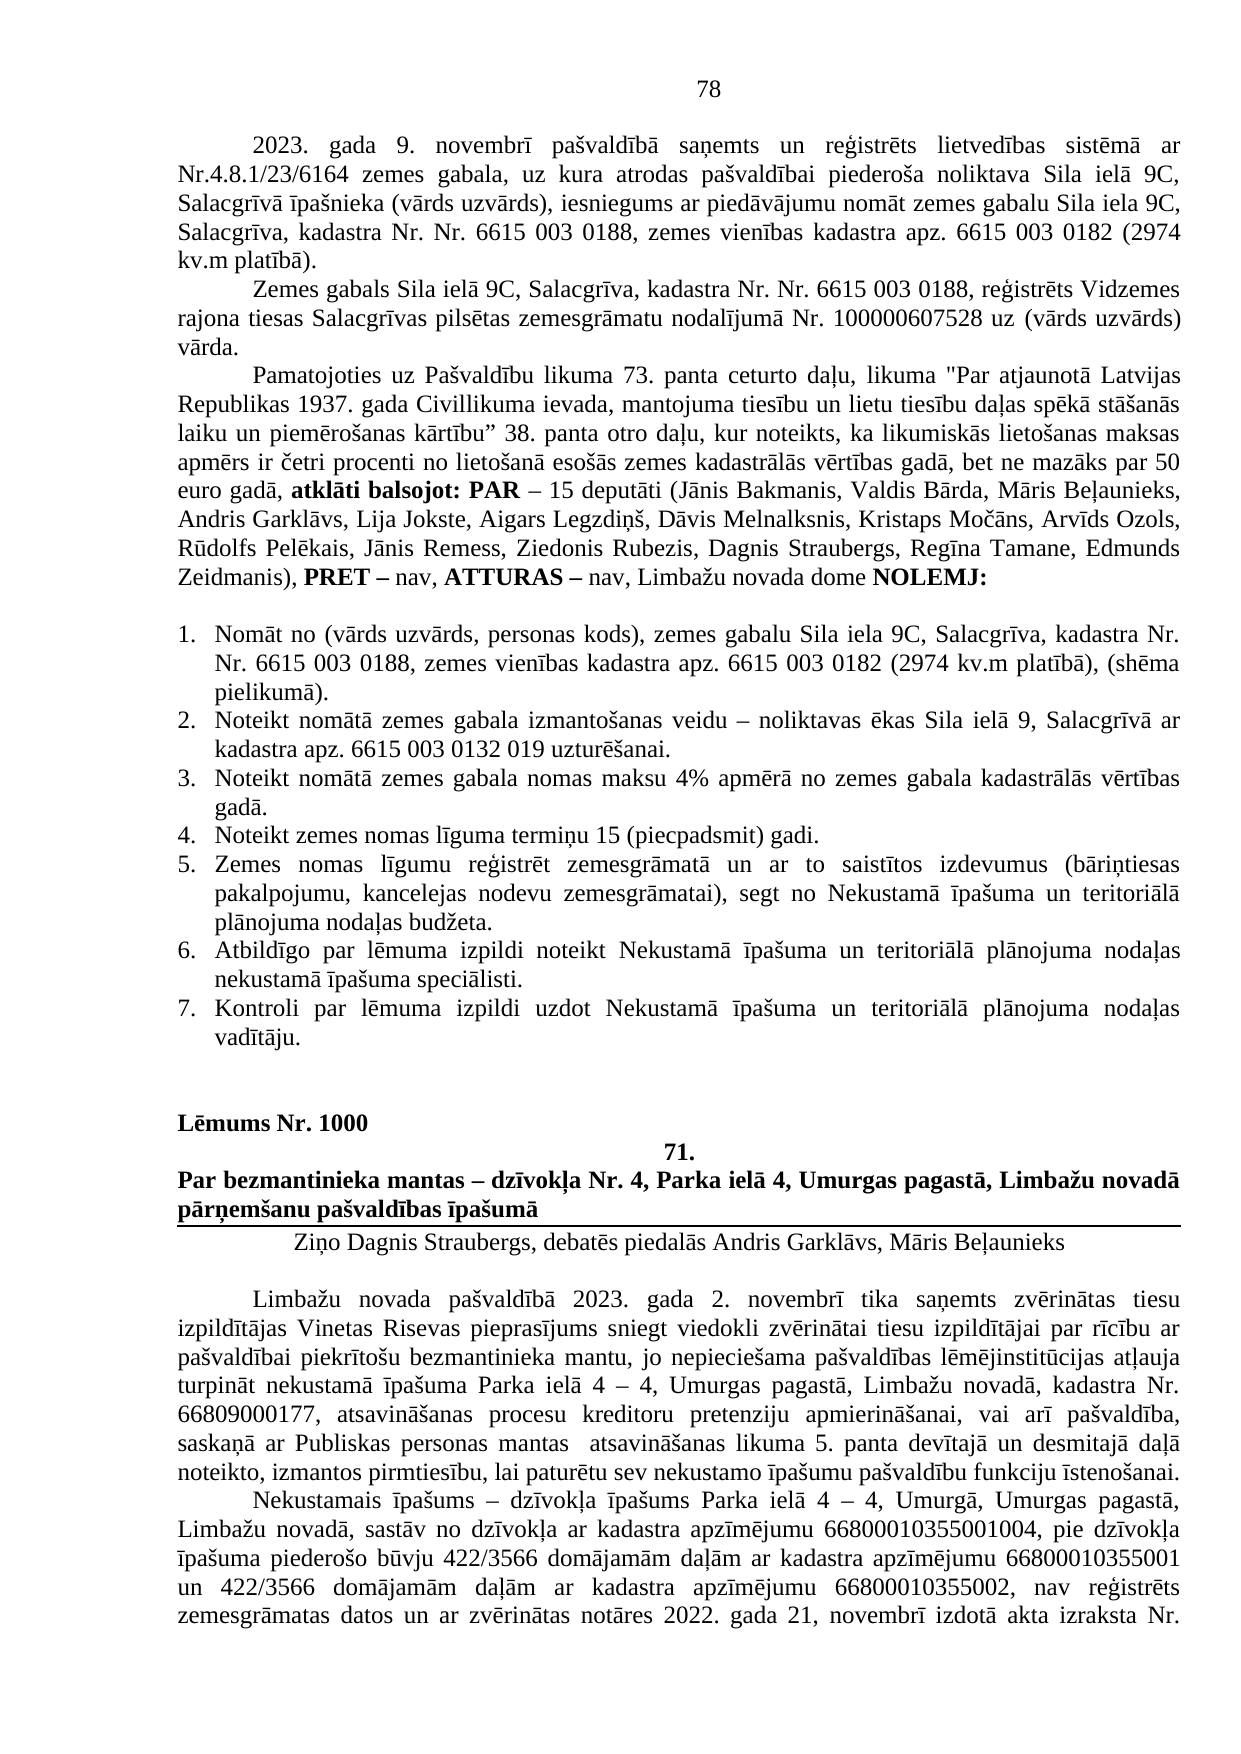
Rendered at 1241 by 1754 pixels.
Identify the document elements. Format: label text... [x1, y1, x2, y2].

list Kontroli par lēmuma izpildi uzdot Nekustamā īpašuma un teritoriālā plānojuma nodaļas vadītāju. [177, 993, 1181, 1051]
list Noteikt nomātā zemes gabala nomas maksu 4% apmērā no zemes gabala kadastrālās vērtības gadā. [177, 763, 1181, 821]
list Nomāt no (vārds uzvārds, personas kods), zemes gabalu Sila iela 9C, Salacgrīva, kadastra Nr. Nr. 6615 003 0188, zemes vienības kadastra apz. 6615 003 0182 (2974 kv.m platībā), (shēma pielikumā). [177, 619, 1181, 706]
list Noteikt nomātā zemes gabala izmantošanas veidu – noliktavas ēkas Sila ielā 9, Salacgrīvā ar kadastra apz. 6615 003 0132 019 uzturēšanai. [177, 706, 1181, 763]
list Atbildīgo par lēmuma izpildi noteikt Nekustamā īpašuma un teritoriālā plānojuma nodaļas nekustamā īpašuma speciālisti. [177, 936, 1181, 993]
text 2023. gada 9. novembrī pašvaldībā saņemts un reģistrēts lietvedības sistēmā ar Nr.4.8.1/23/6164 zemes gabala, uz kura atrodas pašvaldībai piederoša noliktava Sila ielā 9C, Salacgrīvā īpašnieka (vārds uzvārds), iesniegums ar piedāvājumu nomāt zemes gabalu Sila iela 9C, Salacgrīva, kadastra Nr. Nr. 6615 003 0188, zemes vienības kadastra apz. 6615 003 0182 (2974 kv.m platībā). [177, 131, 1181, 274]
text Ziņo Dagnis Straubergs, debatēs piedalās Andris Garklāvs, Māris Beļaunieks [177, 1227, 1181, 1256]
list Noteikt zemes nomas līguma termiņu 15 (piecpadsmit) gadi. [177, 821, 1181, 849]
text Limbažu novada pašvaldībā 2023. gada 2. novembrī tika saņemts zvērinātas tiesu izpildītājas Vinetas Risevas pieprasījums sniegt viedokli zvērinātai tiesu izpildītājai par rīcību ar pašvaldībai piekrītošu bezmantinieka mantu, jo nepieciešama pašvaldības lēmējinstitūcijas atļauja turpināt nekustamā īpašuma Parka ielā 4 – 4, Umurgas pagastā, Limbažu novadā, kadastra Nr. 66809000177, atsavināšanas procesu kreditoru pretenziju apmierināšanai, vai arī pašvaldība, saskaņā ar Publiskas personas mantas atsavināšanas likuma 5. panta devītajā un desmitajā daļā noteikto, izmantos pirmtiesību, lai paturētu sev nekustamo īpašumu pašvaldību funkciju īstenošanai. [177, 1284, 1181, 1486]
text 71. [177, 1137, 1181, 1166]
text Par bezmantinieka mantas – dzīvokļa Nr. 4, Parka ielā 4, Umurgas pagastā, Limbažu novadā pārņemšanu pašvaldības īpašumā [177, 1166, 1181, 1225]
text Pamatojoties uz Pašvaldību likuma 73. panta ceturto daļu, likuma "Par atjaunotā Latvijas Republikas 1937. gada Civillikuma ievada, mantojuma tiesību un lietu tiesību daļas spēkā stāšanās laiku un piemērošanas kārtību” 38. panta otro daļu, kur noteikts, ka likumiskās lietošanas maksas apmērs ir četri procenti no lietošanā esošās zemes kadastrālās vērtības gadā, bet ne mazāks par 50 euro gadā, atklāti balsojot: PAR – 15 deputāti (Jānis Bakmanis, Valdis Bārda, Māris Beļaunieks, Andris Garklāvs, Lija Jokste, Aigars Legzdiņš, Dāvis Melnalksnis, Kristaps Močāns, Arvīds Ozols, Rūdolfs Pelēkais, Jānis Remess, Ziedonis Rubezis, Dagnis Straubergs, Regīna Tamane, Edmunds Zeidmanis), PRET – nav, ATTURAS – nav, Limbažu novada dome NOLEMJ: [177, 361, 1181, 591]
list Zemes nomas līgumu reģistrēt zemesgrāmatā un ar to saistītos izdevumus (bāriņtiesas pakalpojumu, kancelejas nodevu zemesgrāmatai), segt no Nekustamā īpašuma un teritoriālā plānojuma nodaļas budžeta. [177, 849, 1181, 936]
text Zemes gabals Sila ielā 9C, Salacgrīva, kadastra Nr. Nr. 6615 003 0188, reģistrēts Vidzemes rajona tiesas Salacgrīvas pilsētas zemesgrāmatu nodalījumā Nr. 100000607528 uz (vārds uzvārds) vārda. [177, 274, 1181, 361]
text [177, 1486, 1181, 1629]
text Lēmums Nr. 1000 [177, 1108, 1181, 1137]
